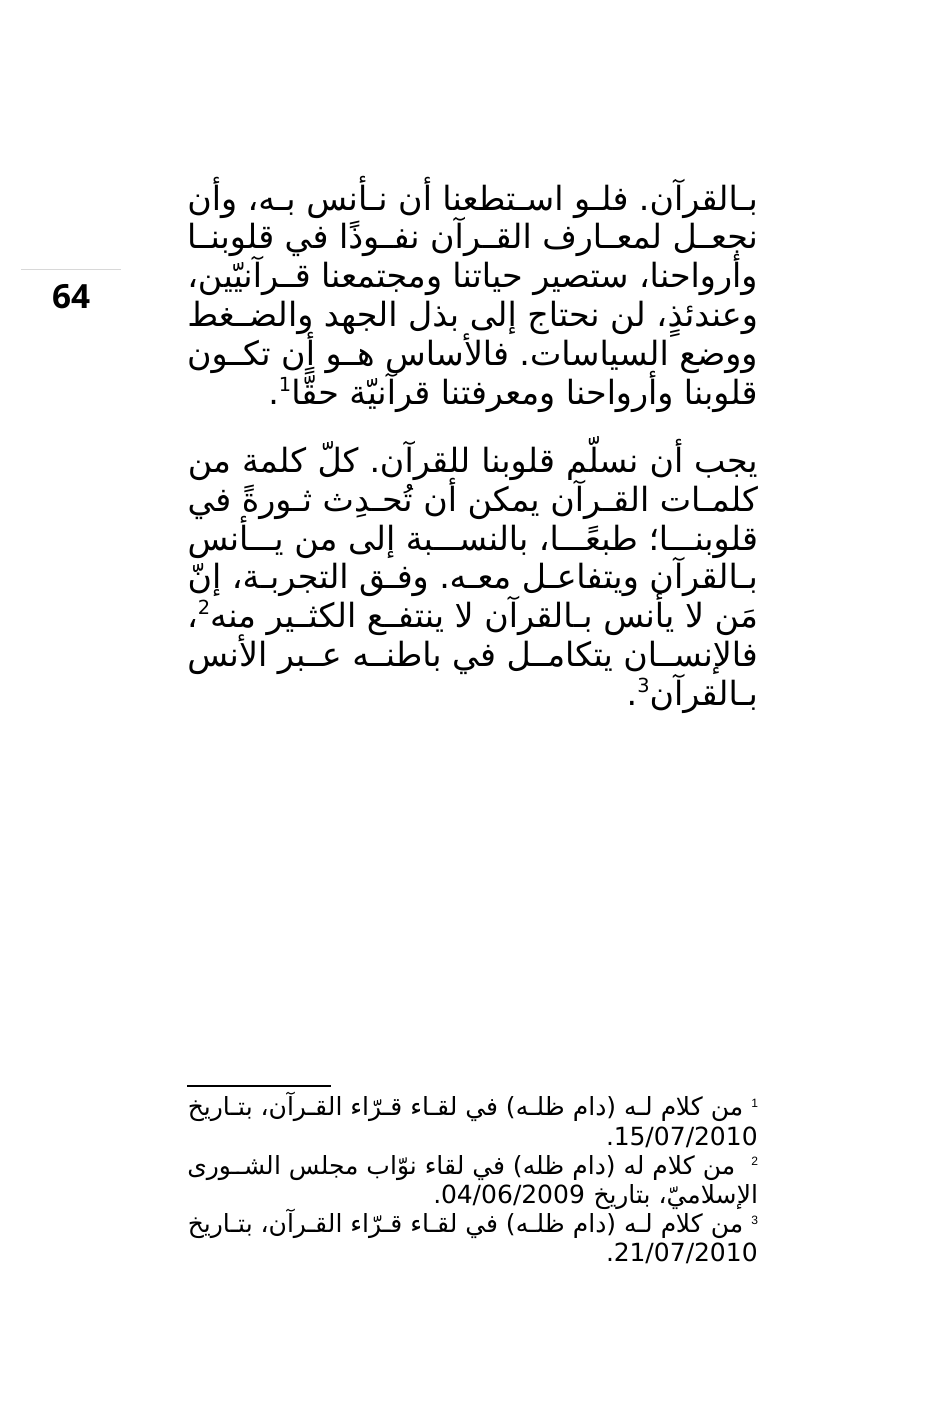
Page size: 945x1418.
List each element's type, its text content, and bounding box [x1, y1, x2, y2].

text يجب أن نسلّم قلوبنا للقرآن. كلّ كلمة من كلمات القرآن يمكن أن تُحدِث ثورةً في قلوبنا؛ طبعًا، بالنسبة إلى من يأنس بـالقرآن ويتفاعل معه. وفق التجربة، إنّ مَن لا يأنس بـالقرآن لا ينتفع الكثير منه، فالإنسان يتكامل في باطنه عبر الأنس بـالقرآن. [187, 441, 758, 713]
text بـالقرآن. فلو استطعنا أن نأنس به، وأن نجعل لمعارف القرآن نفوذًا في قلوبنا وأرواحنا، ستصير حياتنا ومجتمعنا قرآنيّين، وعندئذٍ، لن نحتاج إلى بذل الجهد والضغط ووضع السياسات. فالأساس هو أن تكون قلوبنا وأرواحنا ومعرفتنا قرآنيّة حقًّا. [187, 179, 758, 412]
